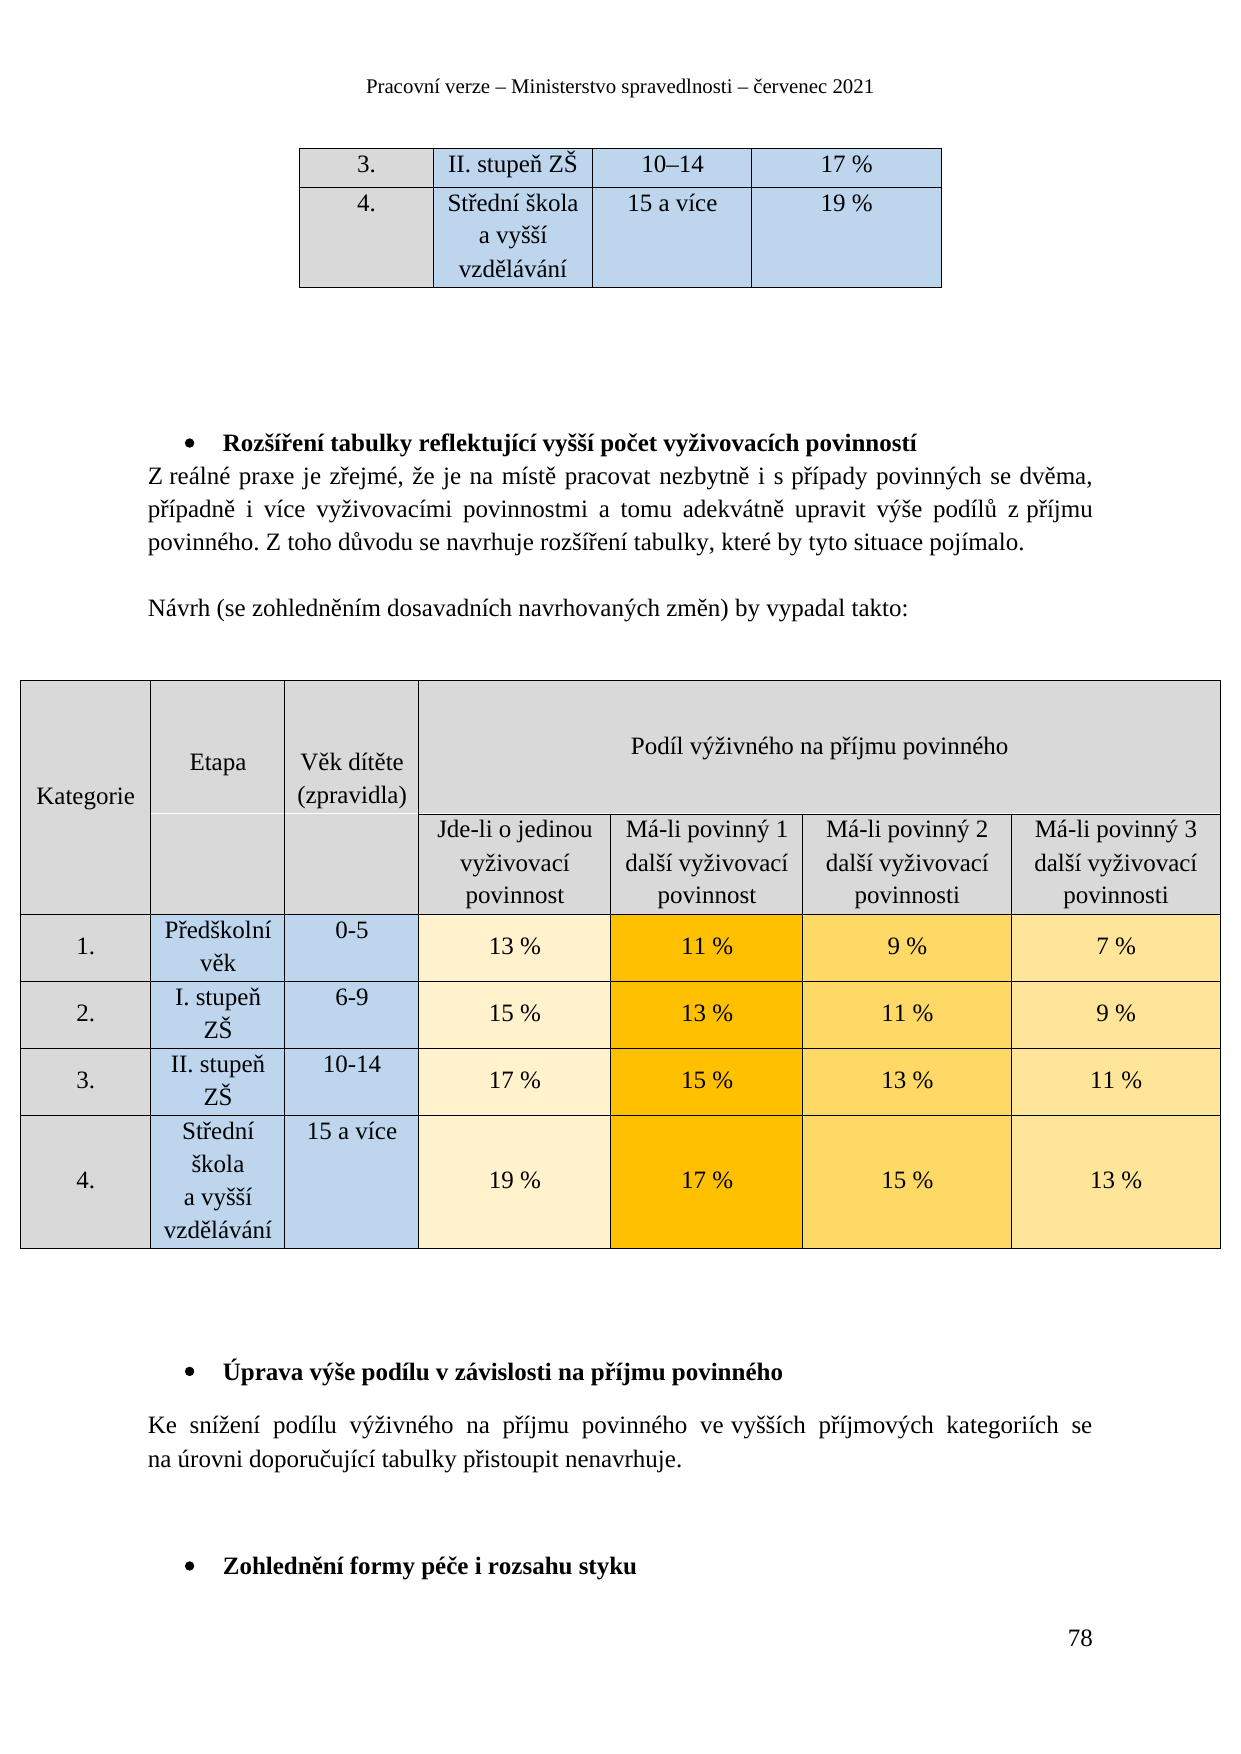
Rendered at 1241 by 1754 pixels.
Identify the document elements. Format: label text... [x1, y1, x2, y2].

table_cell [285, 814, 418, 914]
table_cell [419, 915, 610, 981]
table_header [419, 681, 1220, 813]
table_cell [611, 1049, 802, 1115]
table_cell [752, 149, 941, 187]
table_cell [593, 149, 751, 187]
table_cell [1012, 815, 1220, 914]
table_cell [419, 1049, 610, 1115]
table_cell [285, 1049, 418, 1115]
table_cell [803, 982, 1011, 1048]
list Zohlednění formy péče i rozsahu styku [185, 1551, 1093, 1580]
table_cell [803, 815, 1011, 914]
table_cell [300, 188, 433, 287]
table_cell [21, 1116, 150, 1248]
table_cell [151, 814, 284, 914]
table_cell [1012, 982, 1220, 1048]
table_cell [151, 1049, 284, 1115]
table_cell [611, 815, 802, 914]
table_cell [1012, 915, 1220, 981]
list Návrh (se zohledněním dosavadních navrhovaných změn) by vypadal takto: [148, 593, 1093, 622]
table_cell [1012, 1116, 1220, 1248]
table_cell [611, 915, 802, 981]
list Rozšíření tabulky reflektující vyšší počet vyživovacích povinností [185, 428, 1093, 457]
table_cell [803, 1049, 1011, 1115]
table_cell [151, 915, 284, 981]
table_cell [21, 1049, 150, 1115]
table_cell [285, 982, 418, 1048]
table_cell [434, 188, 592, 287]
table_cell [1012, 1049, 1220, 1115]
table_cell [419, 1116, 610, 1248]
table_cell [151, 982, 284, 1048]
list Z reálné praxe je zřejmé, že je na místě pracovat nezbytně i s případy povinných se dvěma, případně i více vyživovacími povinnostmi a tomu adekvátně upravit výše podílů z příjmu povinného. Z toho důvodu se navrhuje rozšíření tabulky, které by tyto situace pojímalo. [148, 461, 1093, 556]
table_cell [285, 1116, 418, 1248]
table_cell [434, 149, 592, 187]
list Úprava výše podílu v závislosti na příjmu povinného [185, 1357, 1093, 1386]
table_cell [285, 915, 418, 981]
text Ke snížení podílu výživného na příjmu povinného ve vyšších příjmových kategoriích se na úrovni doporučující tabulky přistoupit nenavrhuje. [148, 1411, 1093, 1472]
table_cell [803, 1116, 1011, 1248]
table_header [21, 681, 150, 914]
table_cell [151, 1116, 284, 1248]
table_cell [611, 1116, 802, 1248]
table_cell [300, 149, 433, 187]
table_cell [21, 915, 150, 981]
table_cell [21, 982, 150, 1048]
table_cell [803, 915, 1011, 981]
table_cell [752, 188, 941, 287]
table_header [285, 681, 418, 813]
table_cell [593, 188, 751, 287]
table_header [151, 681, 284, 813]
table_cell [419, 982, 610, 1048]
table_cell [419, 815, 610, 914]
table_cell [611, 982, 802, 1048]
